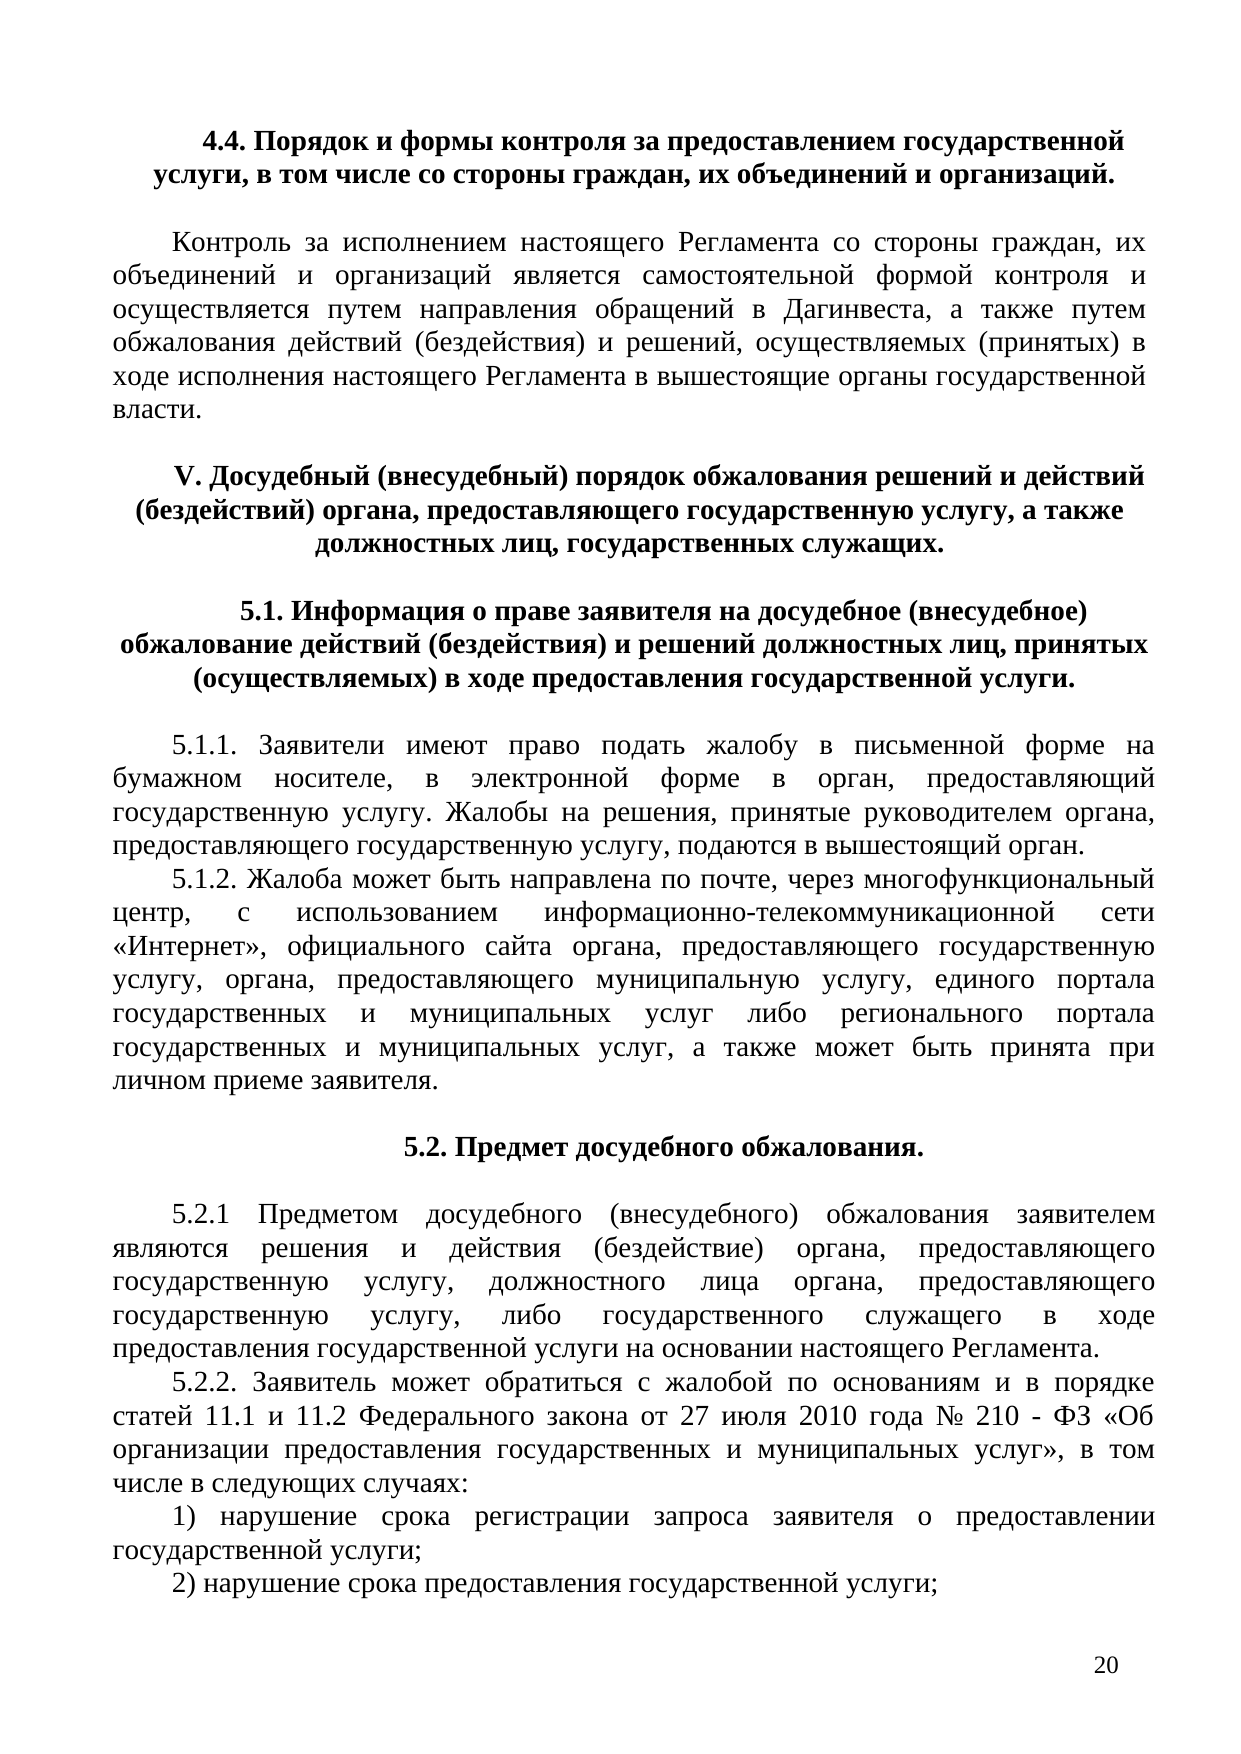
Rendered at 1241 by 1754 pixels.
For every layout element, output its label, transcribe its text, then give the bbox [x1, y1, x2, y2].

text 1) нарушение срока регистрации запроса заявителя о предоставлении государственной услуги; [112, 1498, 1156, 1565]
text 4.4. Порядок и формы контроля за предоставлением государственной услуги, в том числе со стороны граждан, их объединений и организаций. [112, 123, 1156, 190]
text 5.1.2. Жалоба может быть направлена по почте, через многофункциональный центр, с использованием информационно-телекоммуникационной сети «Интернет», официального сайта органа, предоставляющего государственную услугу, органа, предоставляющего муниципальную услугу, единого портала государственных и муниципальных услуг либо регионального портала государственных и муниципальных услуг, а также может быть принята при личном приеме заявителя. [112, 861, 1156, 1096]
text 5.1.1. Заявители имеют право подать жалобу в письменной форме на бумажном носителе, в электронной форме в орган, предоставляющий государственную услугу. Жалобы на решения, принятые руководителем органа, предоставляющего государственную услугу, подаются в вышестоящий орган. [112, 727, 1156, 861]
text 2) нарушение срока предоставления государственной услуги; [112, 1565, 1156, 1599]
text 5.2. Предмет досудебного обжалования. [112, 1129, 1156, 1163]
text V. Досудебный (внесудебный) порядок обжалования решений и действий (бездействий) органа, предоставляющего государственную услугу, а также должностных лиц, государственных служащих. [112, 458, 1147, 559]
text 5.1. Информация о праве заявителя на досудебное (внесудебное) обжалование действий (бездействия) и решений должностных лиц, принятых (осуществляемых) в ходе предоставления государственной услуги. [112, 593, 1156, 693]
text 5.2.1 Предметом досудебного (внесудебного) обжалования заявителем являются решения и действия (бездействие) органа, предоставляющего государственную услугу, должностного лица органа, предоставляющего государственную услугу, либо государственного служащего в ходе предоставления государственной услуги на основании настоящего Регламента. [112, 1196, 1156, 1364]
text 5.2.2. Заявитель может обратиться с жалобой по основаниям и в порядке статей 11.1 и 11.2 Федерального закона от 27 июля № 210 - ФЗ «Об организации предоставления государственных и муниципальных услуг», в том числе в следующих случаях: [112, 1364, 1156, 1498]
text Контроль за исполнением настоящего Регламента со стороны граждан, их объединений и организаций является самостоятельной формой контроля и осуществляется путем направления обращений в Дагинвеста, а также путем обжалования действий (бездействия) и решений, осуществляемых (принятых) в ходе исполнения настоящего Регламента в вышестоящие органы государственной власти. [112, 224, 1147, 425]
